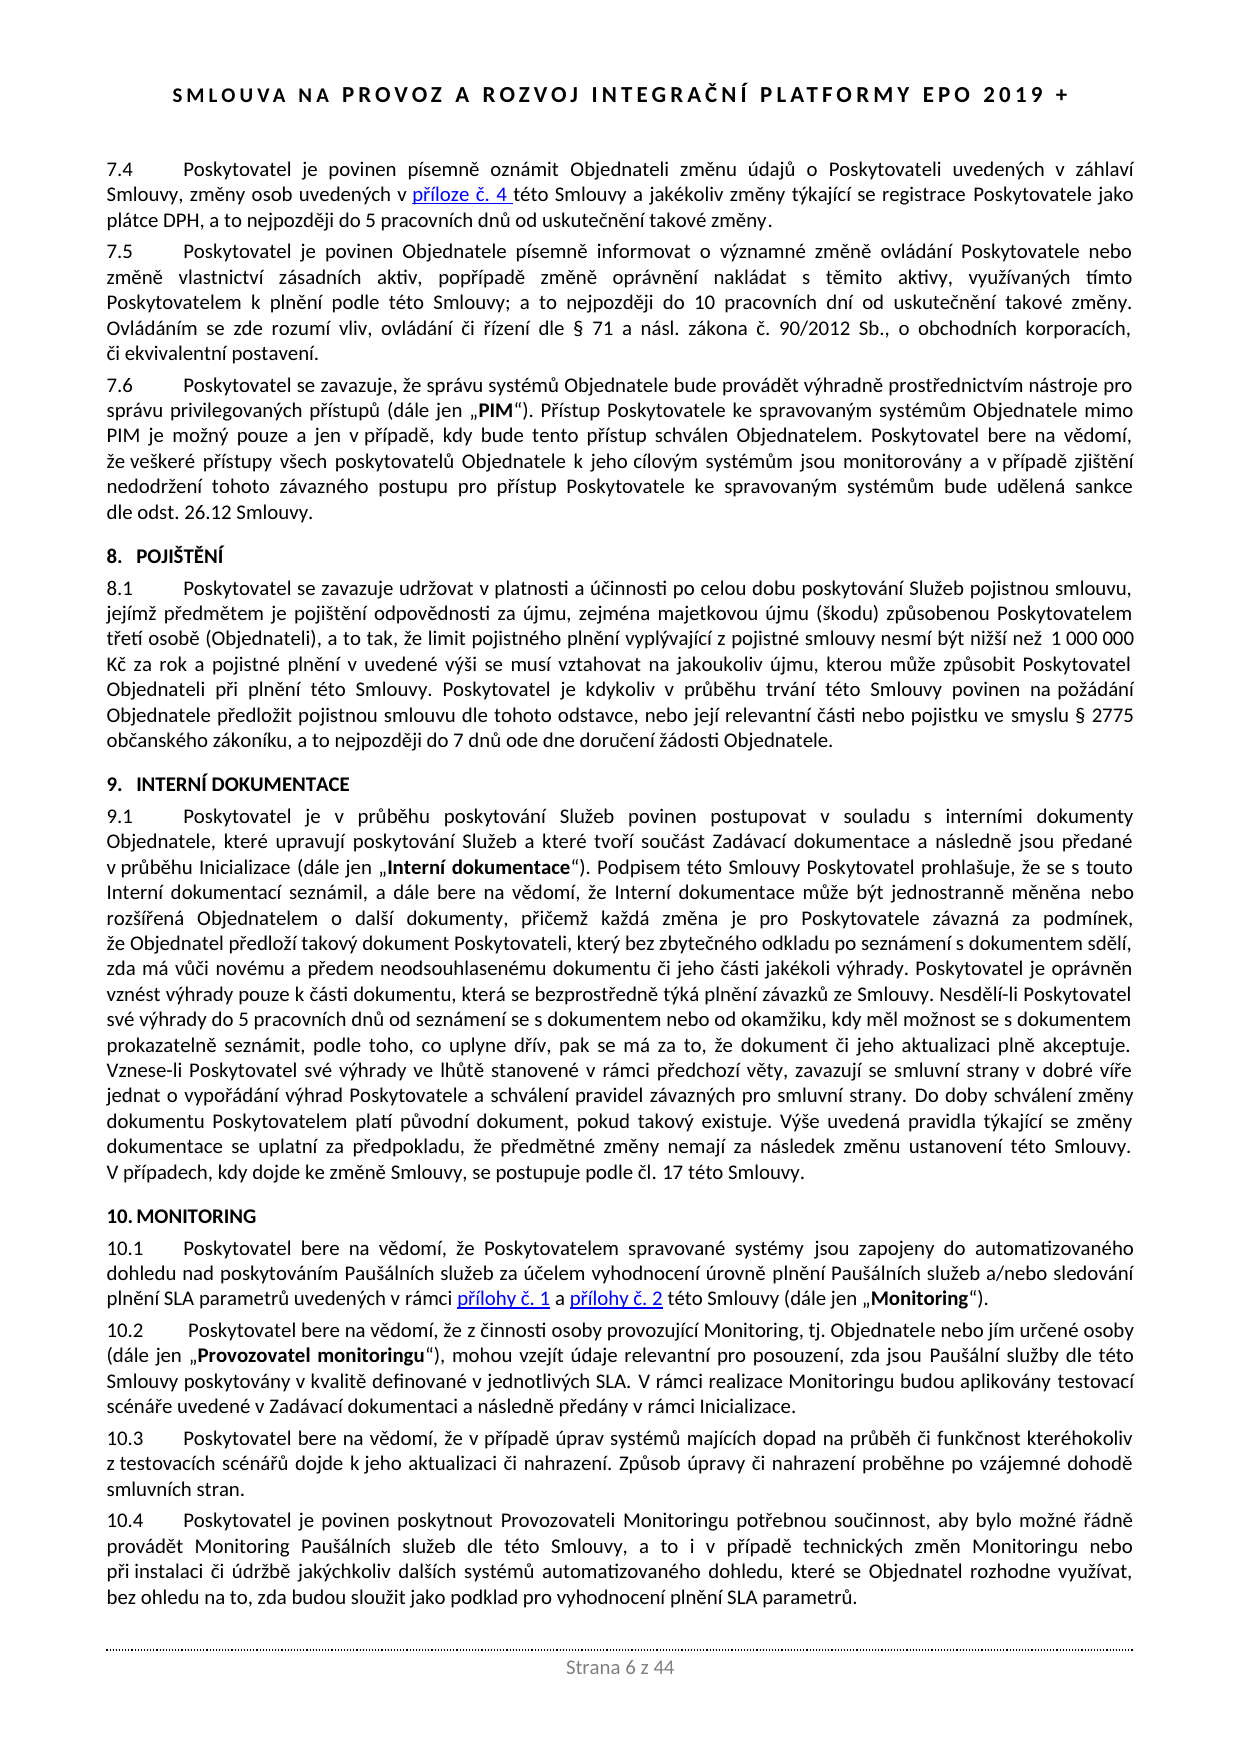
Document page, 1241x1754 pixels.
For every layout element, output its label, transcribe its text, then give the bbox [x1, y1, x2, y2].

text Poskytovatel se zavazuje udržovat v platnosti a účinnosti po celou dobu poskytování Služeb pojistnou smlouvu, jejímž předmětem je pojištění odpovědnosti za újmu, zejména majetkovou újmu (škodu) způsobenou Poskytovatelem třetí osobě (Objednateli), a to tak, že limit pojistného plnění vyplývající z pojistné smlouvy nesmí být nižší než 1 000 000 Kč za rok a pojistné plnění v uvedené výši se musí vztahovat na jakoukoliv újmu, kterou může způsobit Poskytovatel Objednateli při plnění této Smlouvy. Poskytovatel je kdykoliv v průběhu trvání této Smlouvy povinen na požádání Objednatele předložit pojistnou smlouvu dle tohoto odstavce, nebo její relevantní části nebo pojistku ve smyslu § 2775 občanského zákoníku, a to nejpozději do 7 dnů ode dne doručení žádosti Objednatele. [106, 575, 1134, 753]
text Poskytovatel bere na vědomí, že Poskytovatelem spravované systémy jsou zapojeny do automatizovaného dohledu nad poskytováním Paušálních služeb za účelem vyhodnocení úrovně plnění Paušálních služeb a/nebo sledování plnění SLA parametrů uvedených v rámci přílohy č. 1 a přílohy č. 2 této Smlouvy (dále jen „Monitoring“). [106, 1235, 1134, 1311]
text Poskytovatel je povinen Objednatele písemně informovat o významné změně ovládání Poskytovatele nebo změně vlastnictví zásadních aktiv, popřípadě změně oprávnění nakládat s těmito aktivy, využívaných tímto Poskytovatelem k plnění podle této Smlouvy; a to nejpozději do 10 pracovních dní od uskutečnění takové změny. Ovládáním se zde rozumí vliv, ovládání či řízení dle § 71 a násl. zákona č. 90/2012 Sb., o obchodních korporacích, či ekvivalentní postavení. [106, 238, 1134, 366]
text INTERNÍ DOKUMENTACE [106, 771, 1134, 797]
text Poskytovatel je povinen písemně oznámit Objednateli změnu údajů o Poskytovateli uvedených v záhlaví Smlouvy, změny osob uvedených v příloze č. 4 této Smlouvy a jakékoliv změny týkající se registrace Poskytovatele jako plátce DPH, a to nejpozději do 5 pracovních dnů od uskutečnění takové změny. [106, 156, 1134, 232]
text Poskytovatel je v průběhu poskytování Služeb povinen postupovat v souladu s interními dokumenty Objednatele, které upravují poskytování Služeb a které tvoří součást Zadávací dokumentace a následně jsou předané v průběhu Inicializace (dále jen „Interní dokumentace“). Podpisem této Smlouvy Poskytovatel prohlašuje, že se s touto Interní dokumentací seznámil, a dále bere na vědomí, že Interní dokumentace může být jednostranně měněna nebo rozšířená Objednatelem o další dokumenty, přičemž každá změna je pro Poskytovatele závazná za podmínek, že Objednatel předloží takový dokument Poskytovateli, který bez zbytečného odkladu po seznámení s dokumentem sdělí, zda má vůči novému a předem neodsouhlasenému dokumentu či jeho části jakékoli výhrady. Poskytovatel je oprávněn vznést výhrady pouze k části dokumentu, která se bezprostředně týká plnění závazků ze Smlouvy. Nesdělí-li Poskytovatel své výhrady do 5 pracovních dnů od seznámení se s dokumentem nebo od okamžiku, kdy měl možnost se s dokumentem prokazatelně seznámit, podle toho, co uplyne dřív, pak se má za to, že dokument či jeho aktualizaci plně akceptuje. Vznese-li Poskytovatel své výhrady ve lhůtě stanovené v rámci předchozí věty, zavazují se smluvní strany v dobré víře jednat o vypořádání výhrad Poskytovatele a schválení pravidel závazných pro smluvní strany. Do doby schválení změny dokumentu Poskytovatelem platí původní dokument, pokud takový existuje. Výše uvedená pravidla týkající se změny dokumentace se uplatní za předpokladu, že předmětné změny nemají za následek změnu ustanovení této Smlouvy. V případech, kdy dojde ke změně Smlouvy, se postupuje podle čl. 17 této Smlouvy. [106, 803, 1134, 1184]
text Poskytovatel je povinen poskytnout Provozovateli Monitoringu potřebnou součinnost, aby bylo možné řádně provádět Monitoring Paušálních služeb dle této Smlouvy, a to i v případě technických změn Monitoringu nebo při instalaci či údržbě jakýchkoliv dalších systémů automatizovaného dohledu, které se Objednatel rozhodne využívat, bez ohledu na to, zda budou sloužit jako podklad pro vyhodnocení plnění SLA parametrů. [106, 1508, 1134, 1609]
text Poskytovatel bere na vědomí, že v případě úprav systémů majících dopad na průběh či funkčnost kteréhokoliv z testovacích scénářů dojde k jeho aktualizaci či nahrazení. Způsob úpravy či nahrazení proběhne po vzájemné dohodě smluvních stran. [106, 1425, 1134, 1501]
text MONITORING [106, 1203, 1134, 1228]
text Poskytovatel se zavazuje, že správu systémů Objednatele bude provádět výhradně prostřednictvím nástroje pro správu privilegovaných přístupů (dále jen „PIM“). Přístup Poskytovatele ke spravovaným systémům Objednatele mimo PIM je možný pouze a jen v případě, kdy bude tento přístup schválen Objednatelem. Poskytovatel bere na vědomí, že veškeré přístupy všech poskytovatelů Objednatele k jeho cílovým systémům jsou monitorovány a v případě zjištění nedodržení tohoto závazného postupu pro přístup Poskytovatele ke spravovaným systémům bude udělená sankce dle odst. 26.12 Smlouvy. [106, 372, 1134, 524]
text Poskytovatel bere na vědomí, že z činnosti osoby provozující Monitoring, tj. Objednatele nebo jím určené osoby (dále jen „Provozovatel monitoringu“), mohou vzejít údaje relevantní pro posouzení, zda jsou Paušální služby dle této Smlouvy poskytovány v kvalitě definované v jednotlivých SLA. V rámci realizace Monitoringu budou aplikovány testovací scénáře uvedené v Zadávací dokumentaci a následně předány v rámci Inicializace. [106, 1317, 1134, 1419]
text POJIŠTĚNÍ [106, 543, 1134, 568]
